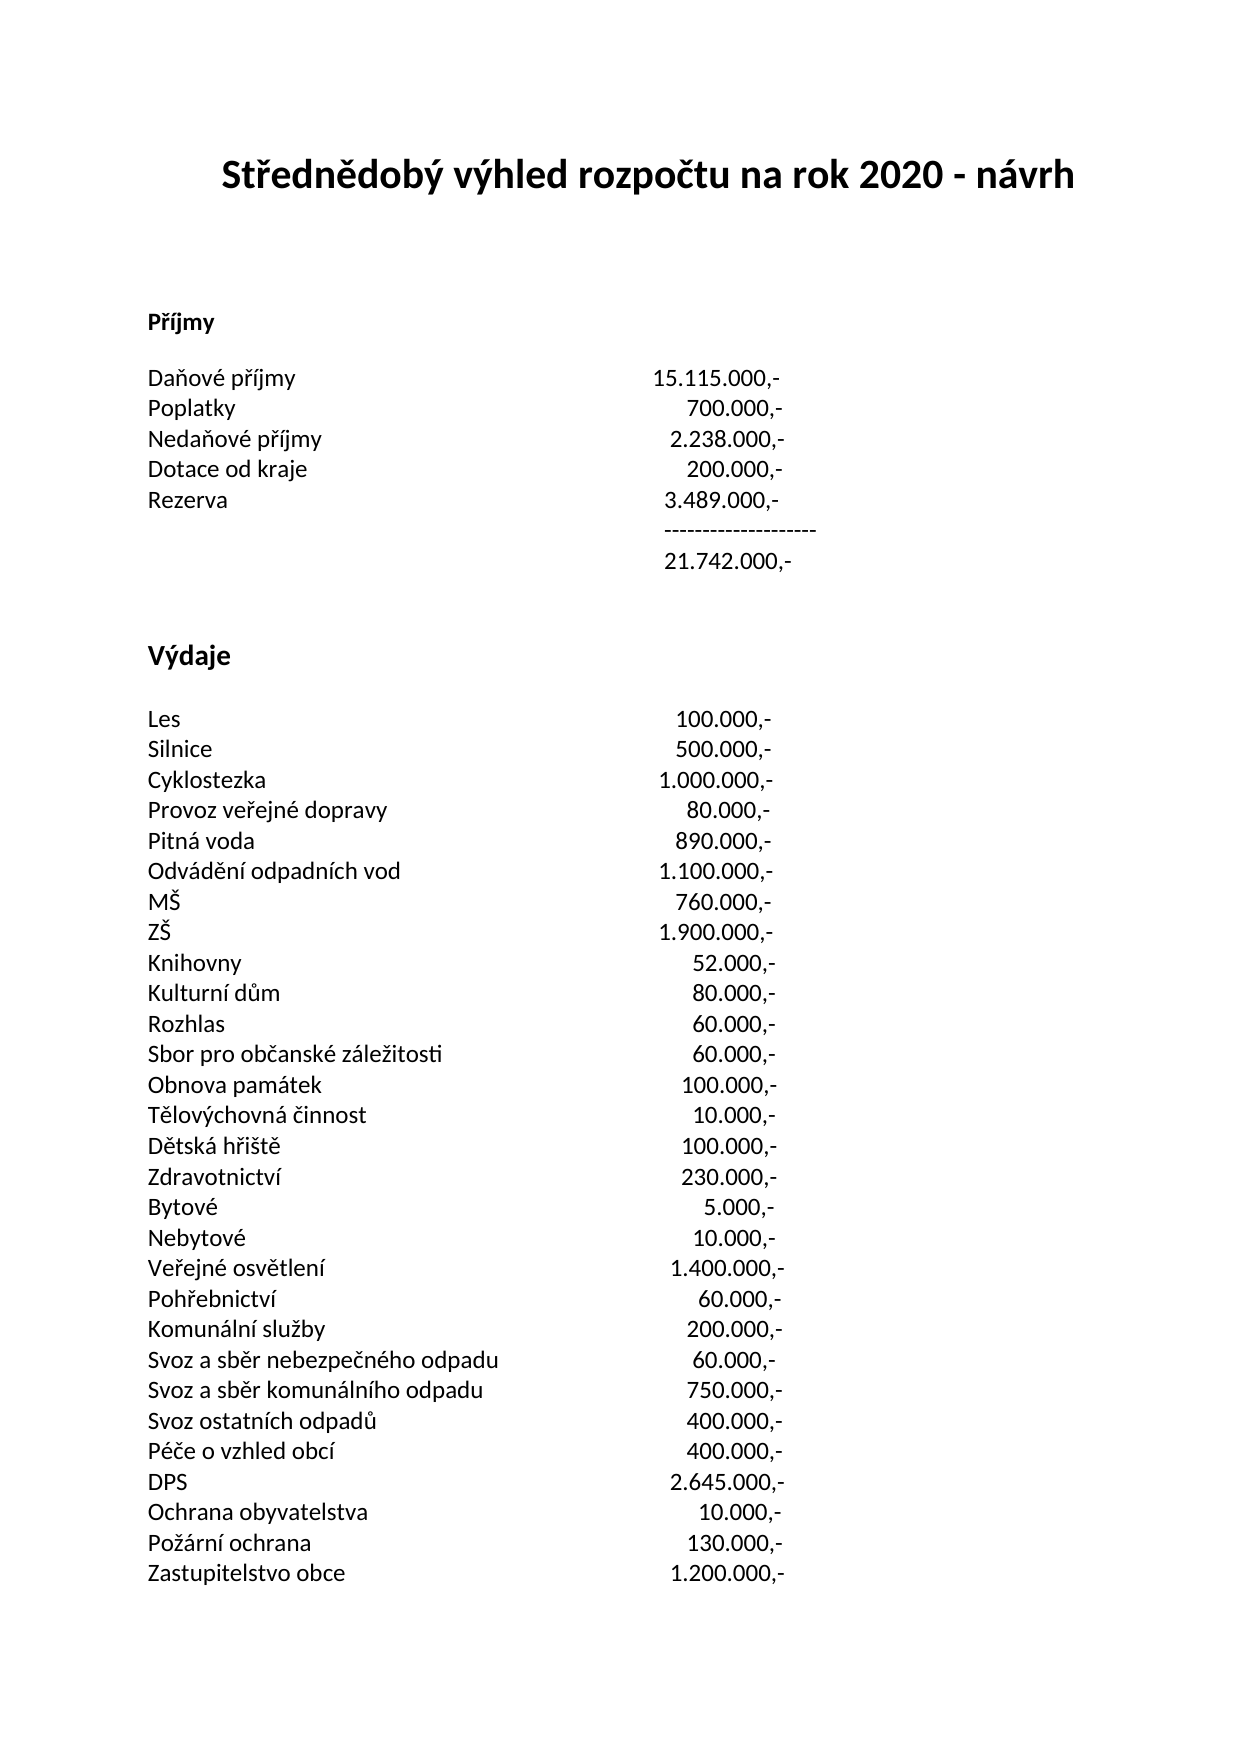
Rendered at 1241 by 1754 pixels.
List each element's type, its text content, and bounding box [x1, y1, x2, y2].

text Silnice 500.000,- [148, 733, 1093, 764]
text Zastupitelstvo obce 1.200.000,- [148, 1557, 1093, 1588]
text Odvádění odpadních vod 1.100.000,- [148, 855, 1093, 886]
text Sbor pro občanské záležitosti 60.000,- [148, 1038, 1093, 1069]
text Požární ochrana 130.000,- [148, 1527, 1093, 1557]
text MŠ 760.000,- [148, 886, 1093, 916]
text Střednědobý výhled rozpočtu na rok 2020 - návrh [148, 148, 1093, 198]
text 21.742.000,- [148, 545, 1093, 576]
text Komunální služby 200.000,- [148, 1313, 1093, 1344]
text Příjmy [148, 306, 1093, 337]
text Svoz a sběr komunálního odpadu 750.000,- [148, 1374, 1093, 1405]
text Výdaje [148, 637, 1093, 672]
text Kulturní dům 80.000,- [148, 977, 1093, 1008]
text ZŠ 1.900.000,- [148, 916, 1093, 947]
text Pohřebnictví 60.000,- [148, 1283, 1093, 1313]
text Dětská hřiště 100.000,- [148, 1130, 1093, 1161]
text Svoz a sběr nebezpečného odpadu 60.000,- [148, 1344, 1093, 1374]
text Svoz ostatních odpadů 400.000,- [148, 1405, 1093, 1435]
text Daňové příjmy 15.115.000,- [148, 362, 1093, 392]
text Pitná voda 890.000,- [148, 825, 1093, 855]
text Nebytové 10.000,- [148, 1222, 1093, 1252]
text Péče o vzhled obcí 400.000,- [148, 1435, 1093, 1466]
text Poplatky 700.000,- [148, 392, 1093, 423]
text Nedaňové příjmy 2.238.000,- [148, 423, 1093, 453]
text Rozhlas 60.000,- [148, 1008, 1093, 1038]
text DPS 2.645.000,- [148, 1466, 1093, 1496]
text Veřejné osvětlení 1.400.000,- [148, 1252, 1093, 1283]
text Dotace od kraje 200.000,- [148, 453, 1093, 484]
text Tělovýchovná činnost 10.000,- [148, 1099, 1093, 1130]
text -------------------- [148, 514, 1093, 545]
text Bytové 5.000,- [148, 1191, 1093, 1222]
text Cyklostezka 1.000.000,- [148, 764, 1093, 794]
text Les 100.000,- [148, 703, 1093, 733]
text Provoz veřejné dopravy 80.000,- [148, 794, 1093, 825]
text Obnova památek 100.000,- [148, 1069, 1093, 1099]
text Ochrana obyvatelstva 10.000,- [148, 1496, 1093, 1527]
text Knihovny 52.000,- [148, 947, 1093, 977]
text Rezerva 3.489.000,- [148, 484, 1093, 514]
text Zdravotnictví 230.000,- [148, 1161, 1093, 1191]
